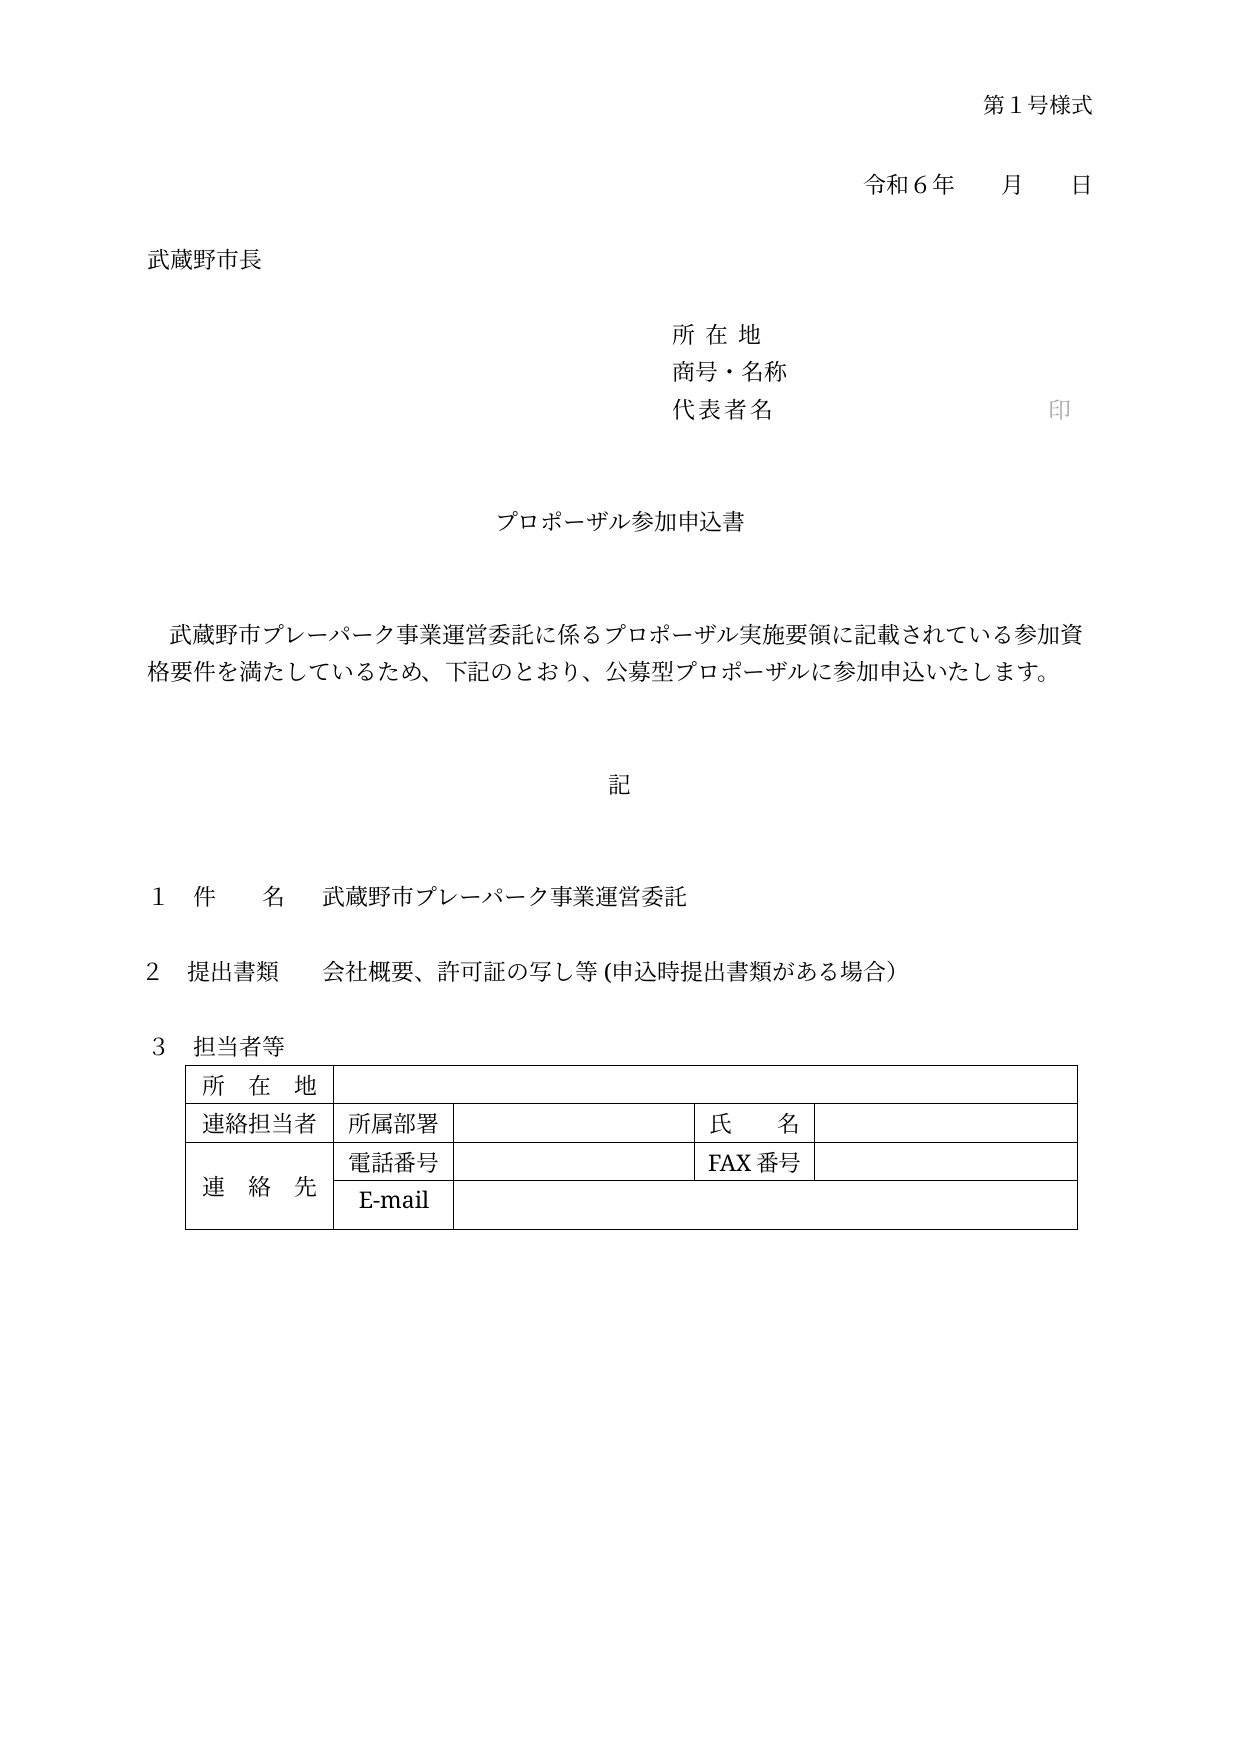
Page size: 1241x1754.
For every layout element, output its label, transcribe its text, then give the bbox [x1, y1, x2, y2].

text ２ 提出書類 会社概要、許可証の写し等 (申込時提出書類がある場合） [118, 952, 1092, 989]
table_cell 所属部署 [334, 1104, 453, 1142]
text 武蔵野市プレーパーク事業運営委託に係るプロポーザル実施要領に記載されている参加資格要件を満たしているため、下記のとおり、公募型プロポーザルに参加申込いたします。 [148, 614, 1092, 689]
table_cell [815, 1104, 1077, 1142]
table_header [334, 1066, 1077, 1103]
text １ 件 名 武蔵野市プレーパーク事業運営委託 [148, 877, 1092, 914]
table_cell [454, 1181, 1077, 1229]
table_cell [454, 1143, 694, 1180]
text 商号・名称 [585, 352, 1092, 389]
table_cell [815, 1143, 1077, 1180]
table_cell 連絡担当者 [186, 1104, 333, 1142]
table_cell 連 絡 先 [186, 1143, 333, 1229]
table_cell FAX番号 [695, 1143, 814, 1180]
text プロポーザル参加申込書 [148, 502, 1092, 539]
text 令和６年 月 日 [148, 164, 1092, 202]
text 所在地 [585, 314, 1092, 352]
text 代表者名 印 [585, 389, 1092, 427]
subtitle 記 [148, 764, 1092, 802]
text 武蔵野市長 [148, 239, 1092, 277]
table_cell E-mail [334, 1181, 453, 1229]
table_header 所 在 地 [186, 1066, 333, 1103]
text ３ 担当者等 [148, 1027, 1092, 1064]
table_cell 氏 名 [695, 1104, 814, 1142]
table_cell [454, 1104, 694, 1142]
table_cell 電話番号 [334, 1143, 453, 1180]
